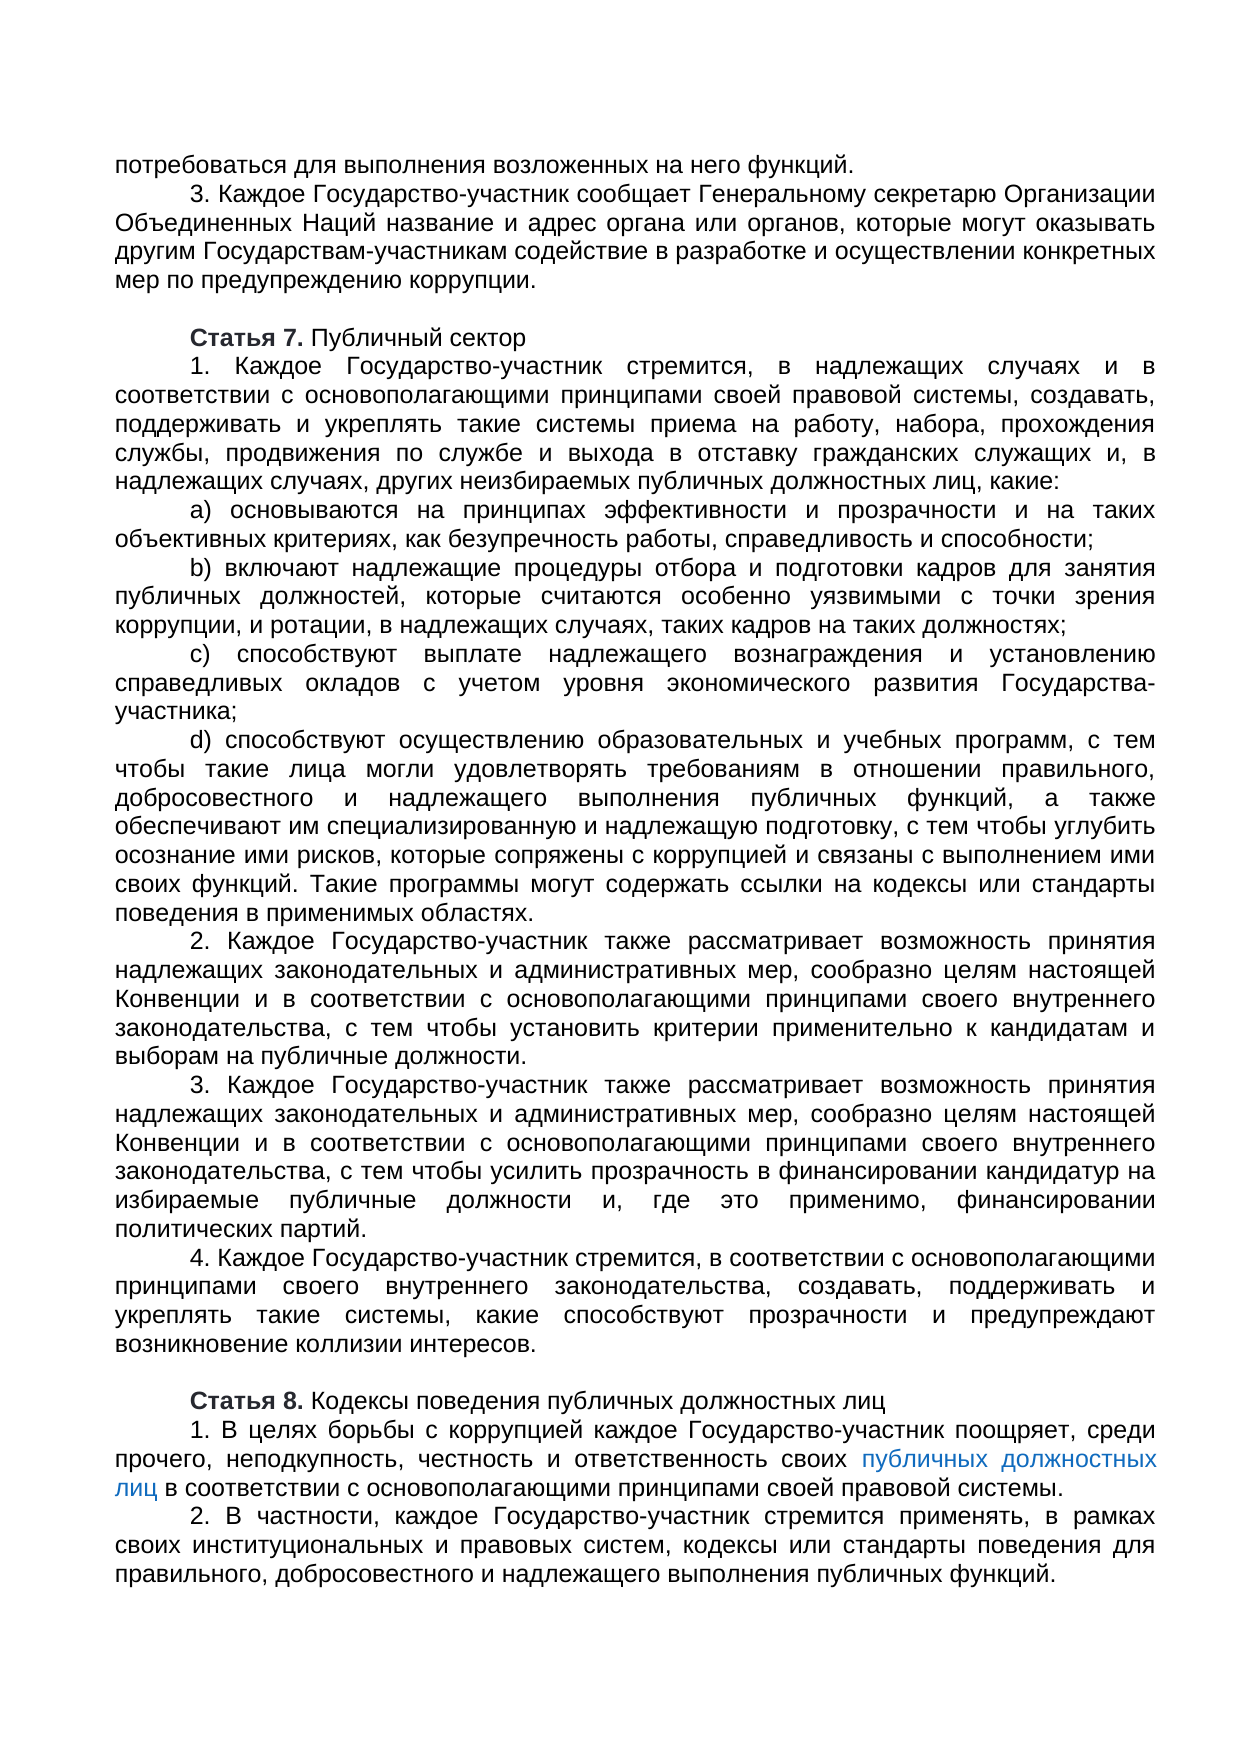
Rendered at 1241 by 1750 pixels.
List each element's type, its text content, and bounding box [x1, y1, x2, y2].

text 1. В целях борьбы с коррупцией каждое Государство-участник поощряет, среди прочего, неподкупность, честность и ответственность своих публичных должностных лиц в соответствии с основополагающими принципами своей правовой системы. [114, 1415, 1157, 1501]
text Статья 8. Кодексы поведения публичных должностных лиц [189, 1386, 1157, 1415]
text 3. Каждое Государство-участник также рассматривает возможность принятия надлежащих законодательных и административных мер, сообразно целям настоящей Конвенции и в соответствии с основополагающими принципами своего внутреннего законодательства, с тем чтобы усилить прозрачность в финансировании кандидатур на избираемые публичные должности и, где это применимо, финансировании политических партий. [114, 1070, 1157, 1242]
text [114, 150, 1157, 179]
text Статья 7. Публичный сектор [189, 322, 1157, 351]
text 2. В частности, каждое Государство-участник стремится применять, в рамках своих институциональных и правовых систем, кодексы или стандарты поведения для правильного, добросовестного и надлежащего выполнения публичных функций. [114, 1501, 1157, 1587]
text с) способствуют выплате надлежащего вознаграждения и установлению справедливых окладов с учетом уровня экономического развития Государства-участника; [114, 639, 1157, 725]
text d) способствуют осуществлению образовательных и учебных программ, с тем чтобы такие лица могли удовлетворять требованиям в отношении правильного, добросовестного и надлежащего выполнения публичных функций, а также обеспечивают им специализированную и надлежащую подготовку, с тем чтобы углубить осознание ими рисков, которые сопряжены с коррупцией и связаны с выполнением ими своих функций. Такие программы могут содержать ссылки на кодексы или стандарты поведения в применимых областях. [114, 725, 1157, 926]
text а) основываются на принципах эффективности и прозрачности и на таких объективных критериях, как безупречность работы, справедливость и способности; [114, 495, 1157, 552]
text 3. Каждое Государство-участник сообщает Генеральному секретарю Организации Объединенных Наций название и адрес органа или органов, которые могут оказывать другим Государствам-участникам содействие в разработке и осуществлении конкретных мер по предупреждению коррупции. [114, 179, 1157, 294]
text b) включают надлежащие процедуры отбора и подготовки кадров для занятия публичных должностей, которые считаются особенно уязвимыми с точки зрения коррупции, и ротации, в надлежащих случаях, таких кадров на таких должностях; [114, 552, 1157, 639]
text 2. Каждое Государство-участник также рассматривает возможность принятия надлежащих законодательных и административных мер, сообразно целям настоящей Конвенции и в соответствии с основополагающими принципами своего внутреннего законодательства, с тем чтобы установить критерии применительно к кандидатам и выборам на публичные должности. [114, 926, 1157, 1070]
text 1. Каждое Государство-участник стремится, в надлежащих случаях и в соответствии с основополагающими принципами своей правовой системы, создавать, поддерживать и укреплять такие системы приема на работу, набора, прохождения службы, продвижения по службе и выхода в отставку гражданских служащих и, в надлежащих случаях, других неизбираемых публичных должностных лиц, какие: [114, 351, 1157, 495]
text 4. Каждое Государство-участник стремится, в соответствии с основополагающими принципами своего внутреннего законодательства, создавать, поддерживать и укреплять такие системы, какие способствуют прозрачности и предупреждают возникновение коллизии интересов. [114, 1242, 1157, 1357]
